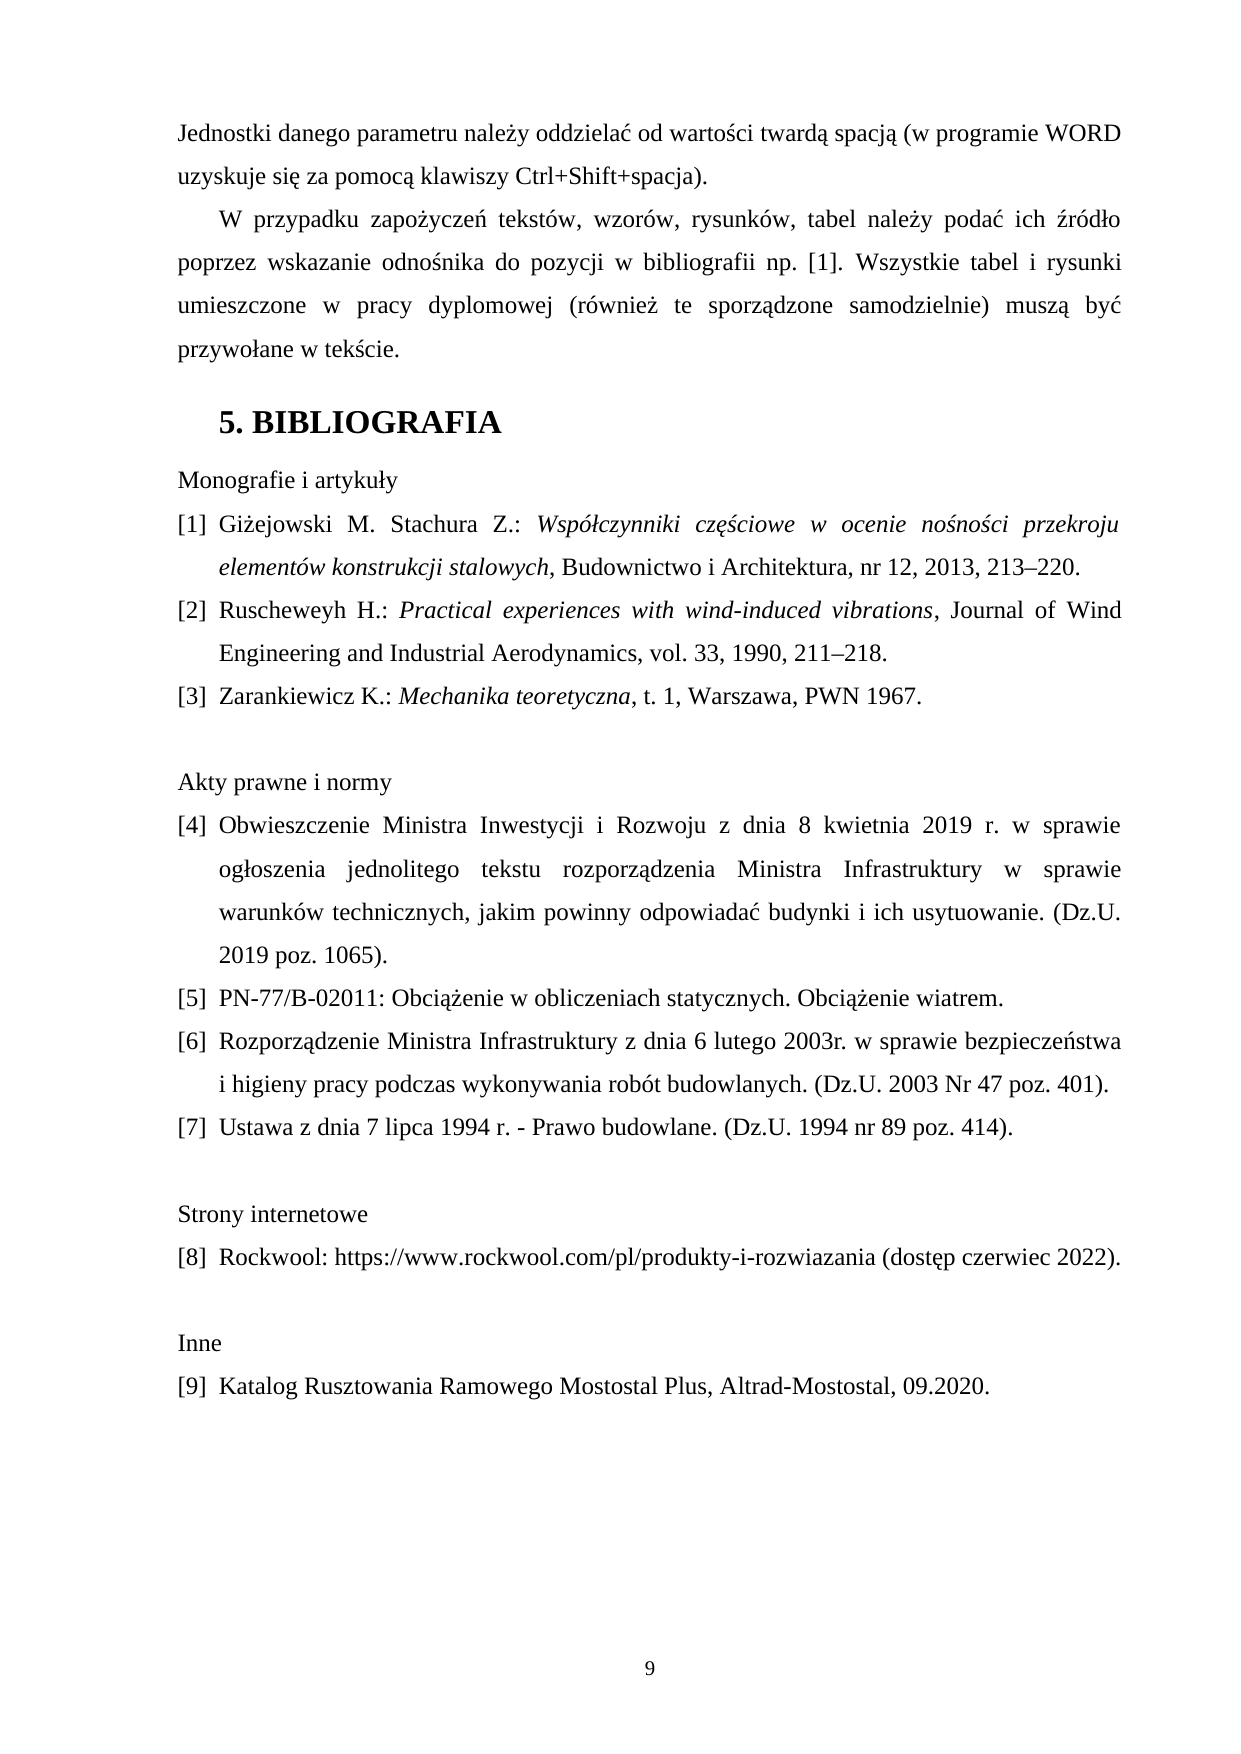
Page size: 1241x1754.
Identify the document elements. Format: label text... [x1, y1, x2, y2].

text Monografie i artykuły [177, 466, 1122, 494]
text Katalog Rusztowania Ramowego Mostostal Plus, Altrad-Mostostal, 09.2020. [177, 1371, 1122, 1400]
text Ruscheweyh H.: Practical experiences with wind-induced vibrations, Journal of Wind Engineering and Industrial Aerodynamics, vol. 33, 1990, 211–218. [177, 595, 1122, 667]
text Strony internetowe [177, 1199, 1122, 1227]
text Ustawa z dnia 7 lipca 1994 r. - Prawo budowlane. (Dz.U. 1994 nr 89 poz. 414). [177, 1112, 1122, 1141]
text Rozporządzenie Ministra Infrastruktury z dnia 6 lutego 2003r. w sprawie bezpieczeństwa i higieny pracy podczas wykonywania robót budowlanych. (Dz.U. 2003 Nr 47 poz. 401). [177, 1026, 1122, 1098]
text Rockwool: https://www.rockwool.com/pl/produkty-i-rozwiazania (dostęp czerwiec 2022). [177, 1242, 1122, 1271]
text Giżejowski M. Stachura Z.: Współczynniki częściowe w ocenie nośności przekroju elementów konstrukcji stalowych, Budownictwo i Architektura, nr 12, 2013, 213–220. [177, 509, 1122, 581]
text Obwieszczenie Ministra Inwestycji i Rozwoju z dnia 8 kwietnia 2019 r. w sprawie ogłoszenia jednolitego tekstu rozporządzenia Ministra Infrastruktury w sprawie warunków technicznych, jakim powinny odpowiadać budynki i ich usytuowanie. (Dz.U. 2019 poz. 1065). [177, 811, 1122, 969]
subtitle Bibliografia [218, 402, 1122, 440]
text Zarankiewicz K.: Mechanika teoretyczna, t. 1, Warszawa, PWN 1967. [177, 681, 1122, 710]
text PN-77/B-02011: Obciążenie w obliczeniach statycznych. Obciążenie wiatrem. [177, 983, 1122, 1012]
text Inne [177, 1328, 1122, 1357]
text W przypadku zapożyczeń tekstów, wzorów, rysunków, tabel należy podać ich źródło poprzez wskazanie odnośnika do pozycji w bibliografii np. [1]. Wszystkie tabel i rysunki umieszczone w pracy dyplomowej (również te sporządzone samodzielnie) muszą być przywołane w tekście. [177, 204, 1122, 362]
text Akty prawne i normy [177, 767, 1122, 796]
